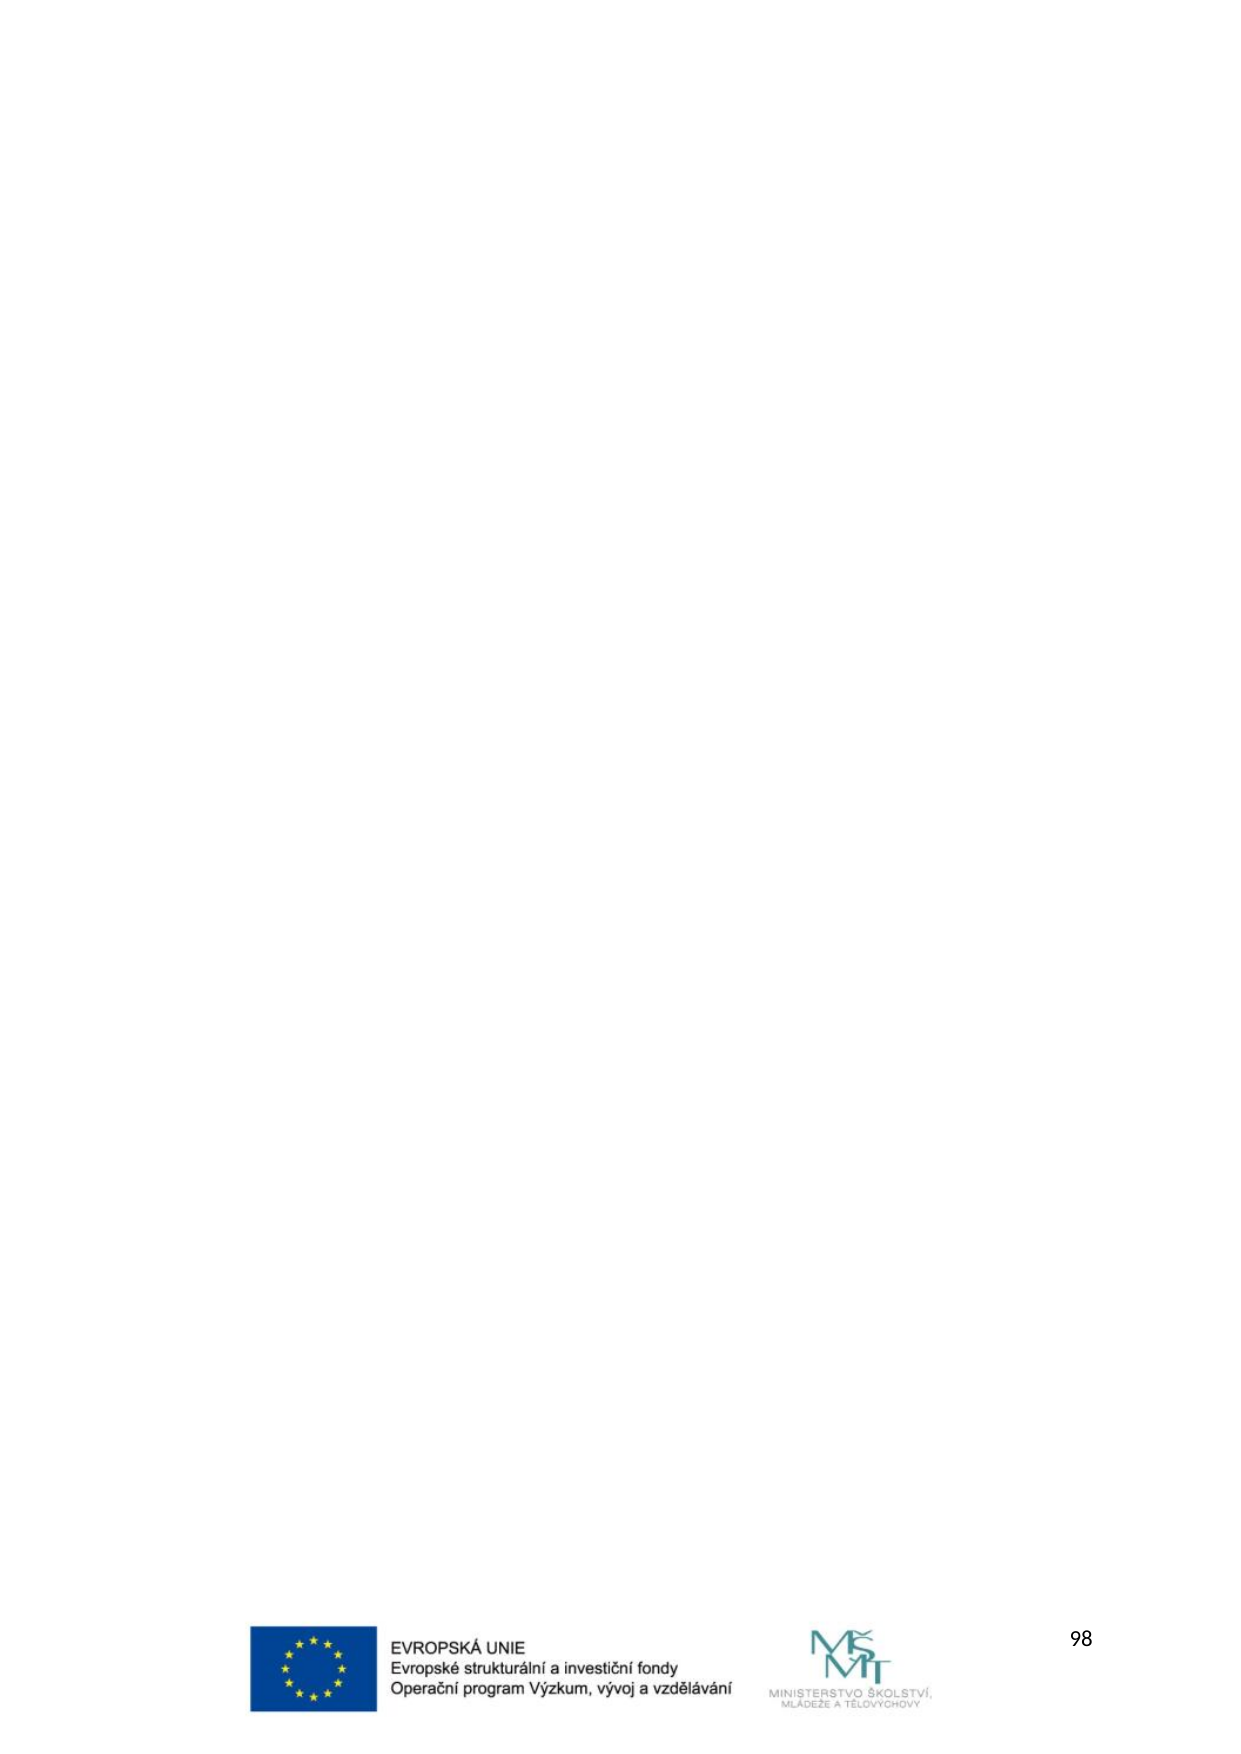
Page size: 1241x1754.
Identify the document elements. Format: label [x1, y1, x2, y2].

picture [208, 1584, 974, 1754]
